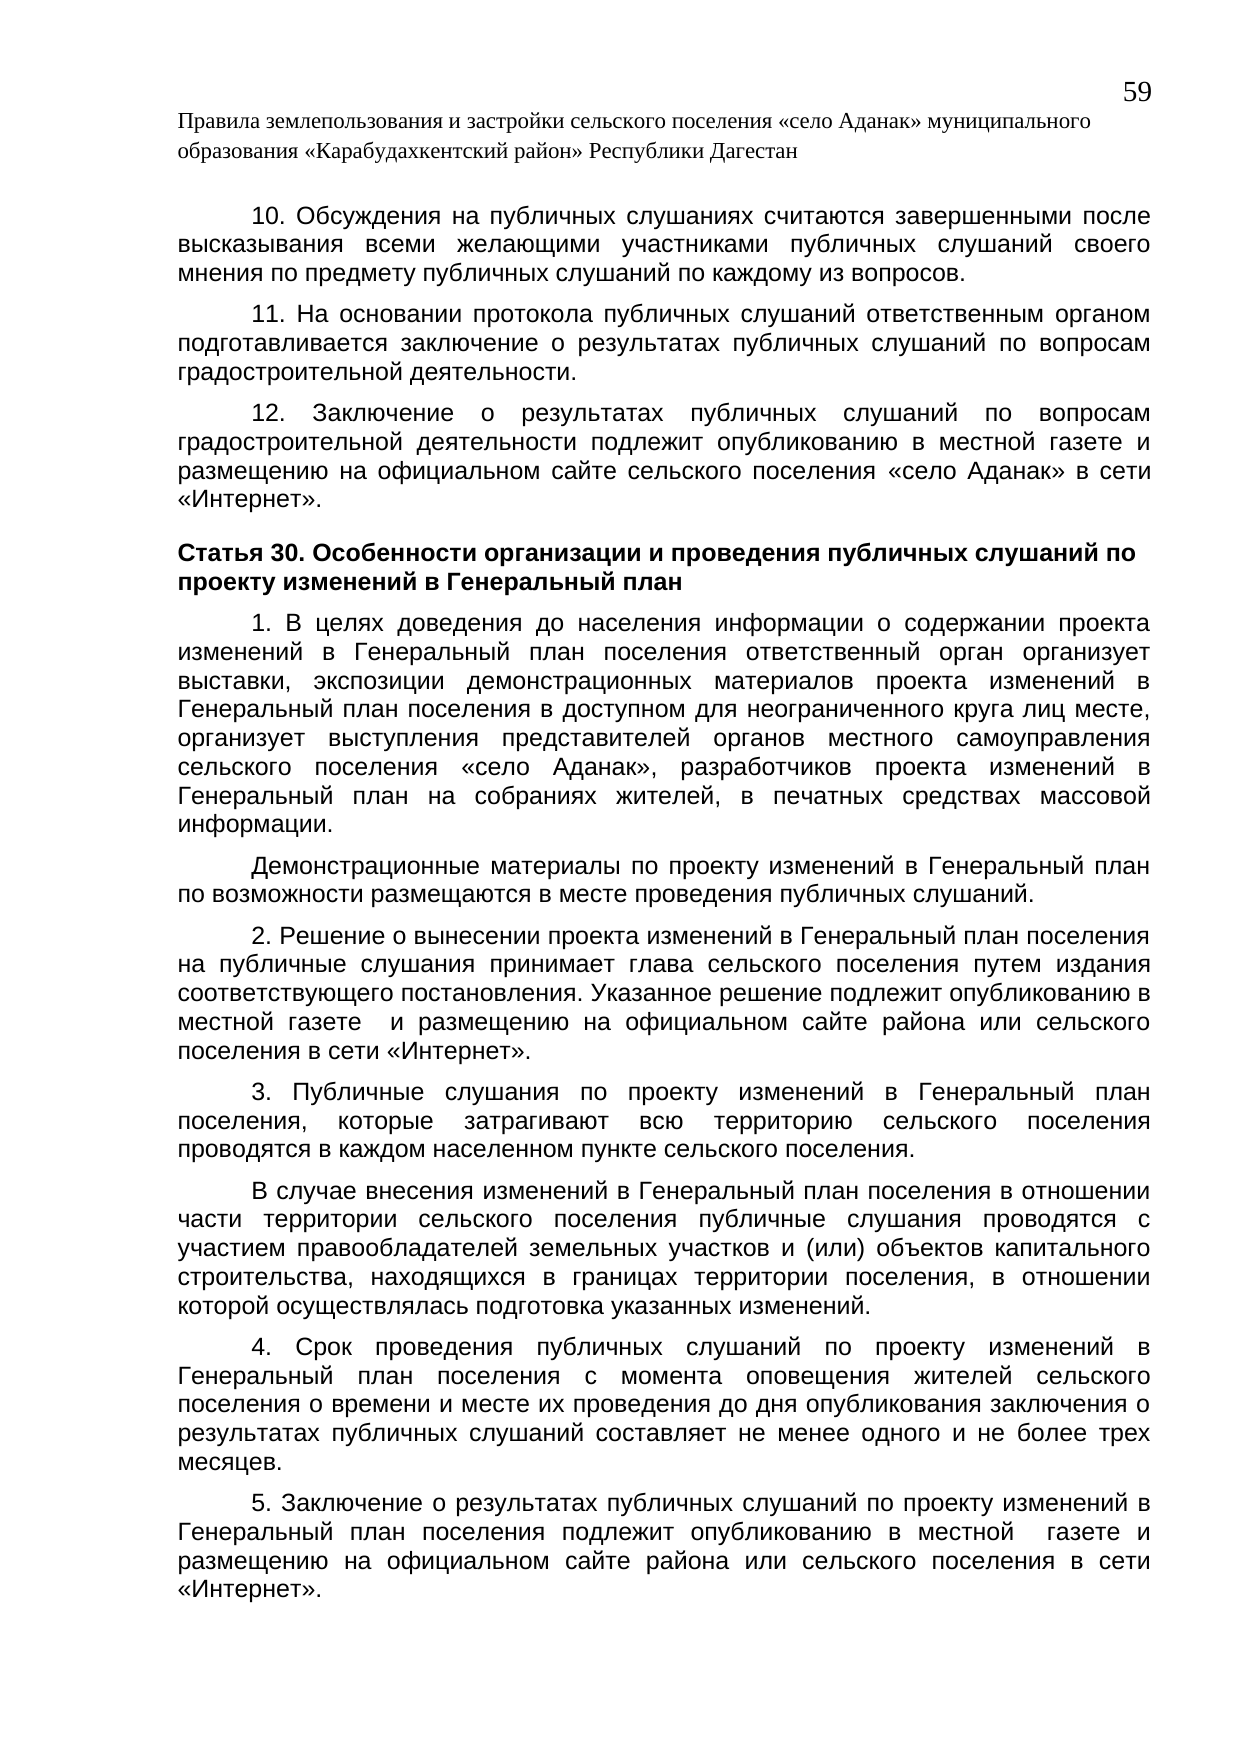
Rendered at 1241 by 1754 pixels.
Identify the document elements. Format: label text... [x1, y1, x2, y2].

text 10. Обсуждения на публичных слушаниях считаются завершенными после высказывания всеми желающими участниками публичных слушаний своего мнения по предмету публичных слушаний по каждому из вопросов. [177, 201, 1152, 287]
text 5. Заключение о результатах публичных слушаний по проекту изменений в Генеральный план поселения подлежит опубликованию в местной газете и размещению на официальном сайте района или сельского поселения в сети «Интернет». [177, 1488, 1152, 1603]
text 1. В целях доведения до населения информации о содержании проекта изменений в Генеральный план поселения ответственный орган организует выставки, экспозиции демонстрационных материалов проекта изменений в Генеральный план поселения в доступном для неограниченного круга лиц месте, организует выступления представителей органов местного самоуправления сельского поселения «село Аданак», разработчиков проекта изменений в Генеральный план на собраниях жителей, в печатных средствах массовой информации. [177, 608, 1152, 838]
text Статья 30. Особенности организации и проведения публичных слушаний по проекту изменений в Генеральный план [177, 538, 1152, 596]
text 2. Решение о вынесении проекта изменений в Генеральный план поселения на публичные слушания принимает глава сельского поселения путем издания соответствующего постановления. Указанное решение подлежит опубликованию в местной газете и размещению на официальном сайте района или сельского поселения в сети «Интернет». [177, 921, 1152, 1064]
text Демонстрационные материалы по проекту изменений в Генеральный план по возможности размещаются в месте проведения публичных слушаний. [177, 851, 1152, 908]
text 3. Публичные слушания по проекту изменений в Генеральный план поселения, которые затрагивают всю территорию сельского поселения проводятся в каждом населенном пункте сельского поселения. [177, 1077, 1152, 1163]
text 4. Срок проведения публичных слушаний по проекту изменений в Генеральный план поселения с момента оповещения жителей сельского поселения о времени и месте их проведения до дня опубликования заключения о результатах публичных слушаний составляет не менее одного и не более трех месяцев. [177, 1332, 1152, 1476]
text 11. На основании протокола публичных слушаний ответственным органом подготавливается заключение о результатах публичных слушаний по вопросам градостроительной деятельности. [177, 299, 1152, 386]
text 12. Заключение о результатах публичных слушаний по вопросам градостроительной деятельности подлежит опубликованию в местной газете и размещению на официальном сайте сельского поселения «село Аданак» в сети «Интернет». [177, 398, 1152, 513]
text В случае внесения изменений в Генеральный план поселения в отношении части территории сельского поселения публичные слушания проводятся с участием правообладателей земельных участков и (или) объектов капитального строительства, находящихся в границах территории поселения, в отношении которой осуществлялась подготовка указанных изменений. [177, 1176, 1152, 1319]
